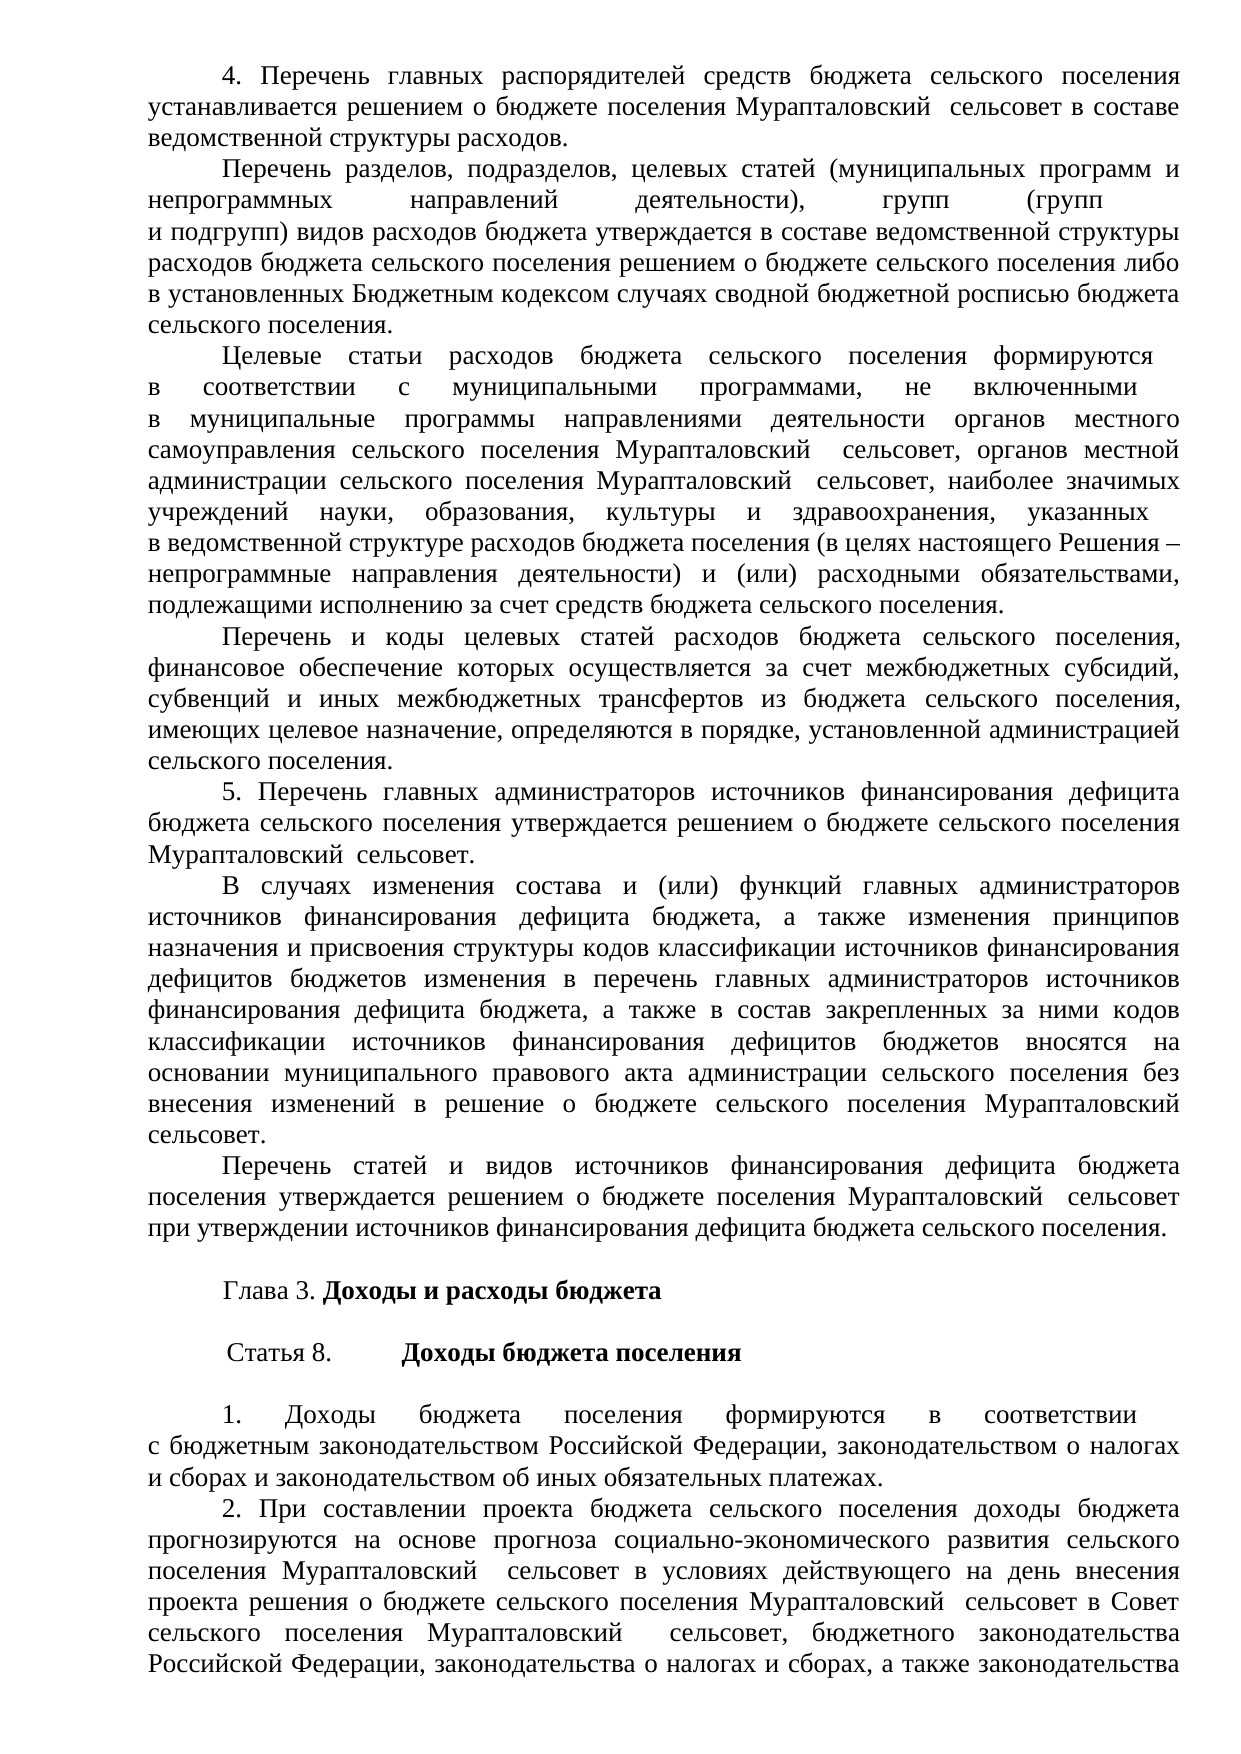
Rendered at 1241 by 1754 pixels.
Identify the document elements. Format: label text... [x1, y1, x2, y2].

title Глава 3. Доходы и расходы бюджета [148, 1274, 1181, 1305]
text Перечень разделов, подразделов, целевых статей (муниципальных программ и непрограммных направлений деятельности), групп (групп и подгрупп) видов расходов бюджета утверждается в составе ведомственной структуры расходов бюджета сельского поселения решением о бюджете сельского поселения либо в установленных Бюджетным кодексом случаях сводной бюджетной росписью бюджета сельского поселения. [148, 152, 1181, 339]
text 1. Доходы бюджета поселения формируются в соответствии с бюджетным законодательством Российской Федерации, законодательством о налогах и сборах и законодательством об иных обязательных платежах. [148, 1398, 1181, 1492]
text Перечень и коды целевых статей расходов бюджета сельского поселения, финансовое обеспечение которых осуществляется за счет межбюджетных субсидий, субвенций и иных межбюджетных трансфертов из бюджета сельского поселения, имеющих целевое назначение, определяются в порядке, установленной администрацией сельского поселения. [148, 620, 1181, 775]
text 4. Перечень главных распорядителей средств бюджета сельского поселения устанавливается решением о бюджете поселения Мурапталовский сельсовет в составе ведомственной структуры расходов. [148, 59, 1181, 152]
text 5. Перечень главных администраторов источников финансирования дефицита бюджета сельского поселения утверждается решением о бюджете сельского поселения Мурапталовский сельсовет. [148, 775, 1181, 869]
text Перечень статей и видов источников финансирования дефицита бюджета поселения утверждается решением о бюджете поселения Мурапталовский сельсовет при утверждении источников финансирования дефицита бюджета сельского поселения. [148, 1149, 1181, 1243]
text В случаях изменения состава и (или) функций главных администраторов источников финансирования дефицита бюджета, а также изменения принципов назначения и присвоения структуры кодов классификации источников финансирования дефицитов бюджетов изменения в перечень главных администраторов источников финансирования дефицита бюджета, а также в состав закрепленных за ними кодов классификации источников финансирования дефицитов бюджетов вносятся на основании муниципального правового акта администрации сельского поселения без внесения изменений в решение о бюджете сельского поселения Мурапталовский сельсовет. [148, 869, 1181, 1149]
table_header Статья 8. [215, 1336, 390, 1367]
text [148, 1492, 1181, 1679]
text Целевые статьи расходов бюджета сельского поселения формируются в соответствии с муниципальными программами, не включенными в муниципальные программы направлениями деятельности органов местного самоуправления сельского поселения Мурапталовский сельсовет, органов местной администрации сельского поселения Мурапталовский сельсовет, наиболее значимых учреждений науки, образования, культуры и здравоохранения, указанных в ведомственной структуре расходов бюджета поселения (в целях настоящего Решения – непрограммные направления деятельности) и (или) расходными обязательствами, подлежащими исполнению за счет средств бюджета сельского поселения. [148, 339, 1181, 620]
table_header Доходы бюджета поселения [390, 1336, 1171, 1367]
